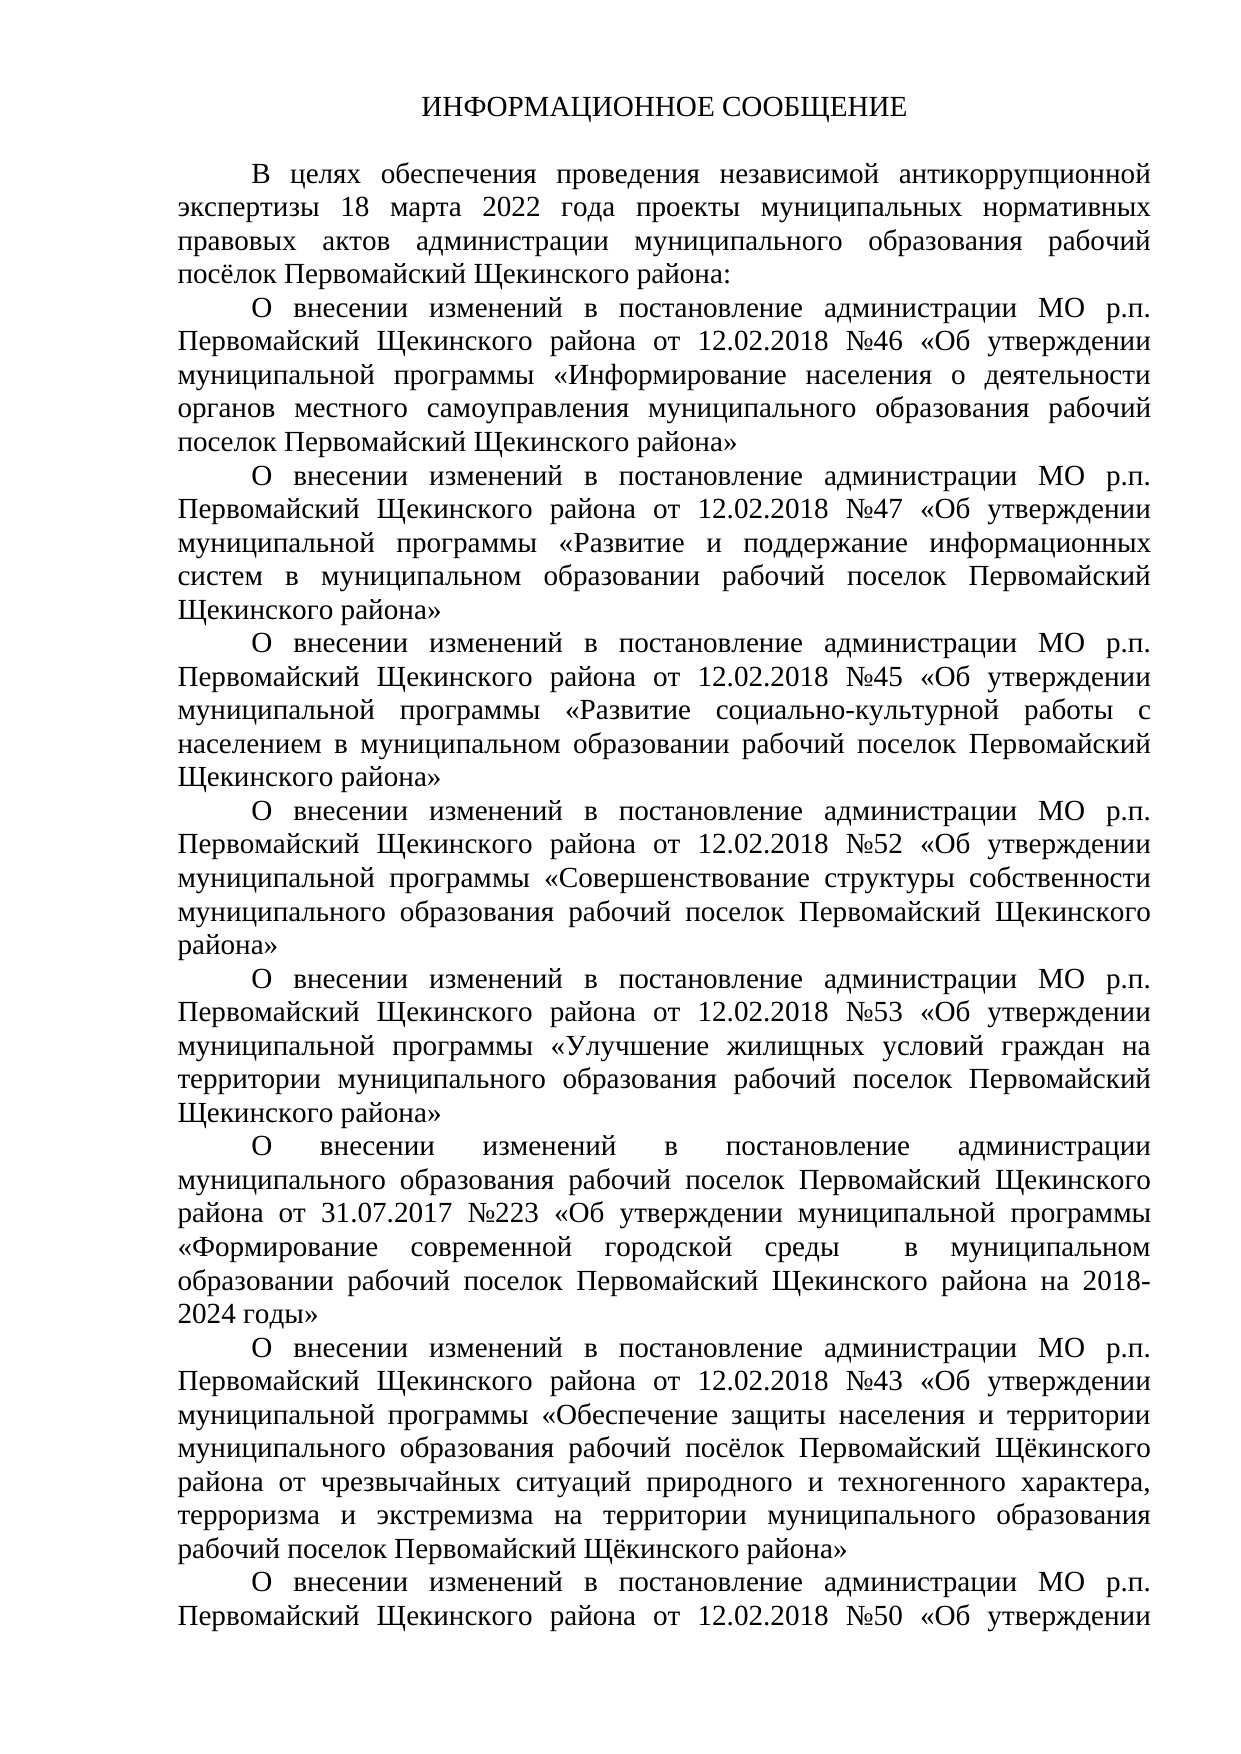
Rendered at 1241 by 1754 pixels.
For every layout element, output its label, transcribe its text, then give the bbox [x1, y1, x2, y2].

text О внесении изменений в постановление администрации МО р.п. Первомайский Щекинского района от 12.02.2018 №47 «Об утверждении муниципальной программы «Развитие и поддержание информационных систем в муниципальном образовании рабочий поселок Первомайский Щекинского района» [177, 458, 1152, 625]
text О внесении изменений в постановление администрации МО р.п. Первомайский Щекинского района от 12.02.2018 №45 «Об утверждении муниципальной программы «Развитие социально-культурной работы с населением в муниципальном образовании рабочий поселок Первомайский Щекинского района» [177, 625, 1152, 793]
text О внесении изменений в постановление администрации муниципального образования рабочий поселок Первомайский Щекинского района от 31.07.2017 №223 «Об утверждении муниципальной программы «Формирование современной городской среды в муниципальном образовании рабочий поселок Первомайский Щекинского района на 2018-2024 годы» [177, 1128, 1152, 1330]
text О внесении изменений в постановление администрации МО р.п. Первомайский Щекинского района от 12.02.2018 №52 «Об утверждении муниципальной программы «Совершенствование структуры собственности муниципального образования рабочий поселок Первомайский Щекинского района» [177, 793, 1152, 961]
text О внесении изменений в постановление администрации МО р.п. Первомайский Щекинского района от 12.02.2018 №43 «Об утверждении муниципальной программы «Обеспечение защиты населения и территории муниципального образования рабочий посёлок Первомайский Щёкинского района от чрезвычайных ситуаций природного и техногенного характера, терроризма и экстремизма на территории муниципального образования рабочий поселок Первомайский Щёкинского района» [177, 1330, 1152, 1564]
text В целях обеспечения проведения независимой антикоррупционной экспертизы 18 марта 2022 года проекты муниципальных нормативных правовых актов администрации муниципального образования рабочий посёлок Первомайский Щекинского района: [177, 156, 1152, 290]
text О внесении изменений в постановление администрации МО р.п. Первомайский Щекинского района от 12.02.2018 №53 «Об утверждении муниципальной программы «Улучшение жилищных условий граждан на территории муниципального образования рабочий поселок Первомайский Щекинского района» [177, 961, 1152, 1128]
text ИНФОРМАЦИОННОЕ СООБЩЕНИЕ [177, 89, 1152, 122]
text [177, 1564, 1152, 1632]
text О внесении изменений в постановление администрации МО р.п. Первомайский Щекинского района от 12.02.2018 №46 «Об утверждении муниципальной программы «Информирование населения о деятельности органов местного самоуправления муниципального образования рабочий поселок Первомайский Щекинского района» [177, 290, 1152, 458]
